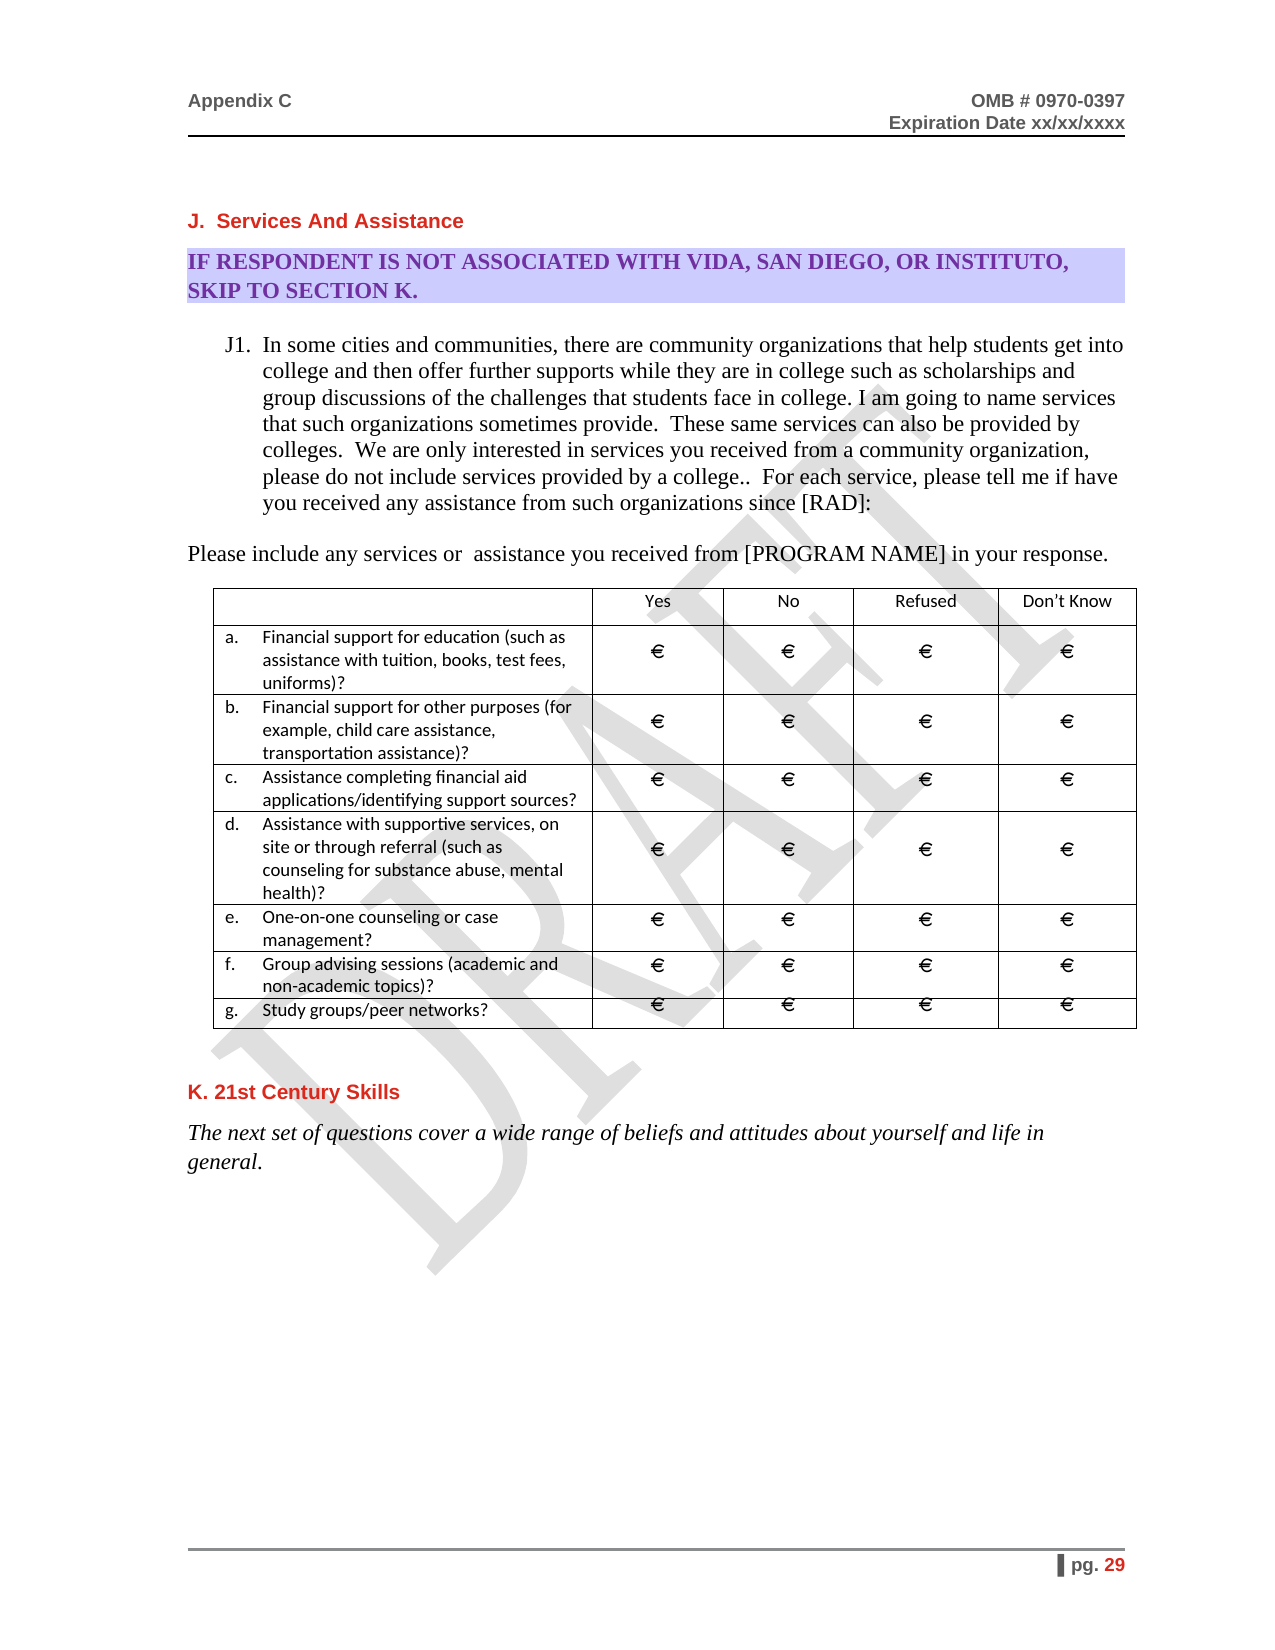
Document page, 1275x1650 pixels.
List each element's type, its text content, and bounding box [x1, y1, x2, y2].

table_cell One-on-one counseling or case management? [214, 905, 592, 951]
table_header [214, 589, 592, 624]
table_cell [724, 765, 853, 811]
table_cell [854, 695, 998, 764]
table_header No [724, 589, 853, 624]
table_cell [854, 765, 998, 811]
table_cell [999, 905, 1136, 951]
table_cell [999, 812, 1136, 904]
table_cell [593, 765, 723, 811]
table_cell [724, 905, 853, 951]
table_cell Financial support for education (such as assistance with tuition, books, test fees, uniforms)? [214, 626, 592, 694]
table_cell [999, 626, 1136, 694]
table_cell Financial support for other purposes (for example, child care assistance, transportation assistance)? [214, 695, 592, 764]
table_cell [999, 999, 1136, 1028]
table_cell [724, 952, 853, 997]
table_header Don’t Know [999, 589, 1136, 624]
subtitle J. Services And Assistance [187, 209, 1125, 233]
text IF RESPONDENT IS NOT ASSOCIATED WITH VIDA, SAN DIEGO, OR INSTITUTO, SKIP TO SECTION K. [187, 248, 1125, 303]
table_cell [854, 812, 998, 904]
table_cell [593, 905, 723, 951]
table_cell [593, 626, 723, 694]
text The next set of questions cover a wide range of beliefs and attitudes about yourself and life in general. [187, 1119, 1125, 1174]
table_header Refused [854, 589, 998, 624]
table_cell [999, 952, 1136, 997]
table_cell [854, 999, 998, 1028]
table_cell Group advising sessions (academic and non-academic topics)? [214, 952, 592, 997]
table_cell [999, 695, 1136, 764]
subtitle K. 21st Century Skills [187, 1080, 1125, 1104]
table_cell [724, 812, 853, 904]
table_cell Assistance completing financial aid applications/identifying support sources? [214, 765, 592, 811]
text Please include any services or assistance you received from [PROGRAM NAME] in your response. [187, 540, 1125, 567]
table_cell [854, 905, 998, 951]
table_cell [999, 765, 1136, 811]
table_header Yes [593, 589, 723, 624]
table_cell [593, 812, 723, 904]
list In some cities and communities, there are community organizations that help students get into college and then offer further supports while they are in college such as scholarships and group discussions of the challenges that students face in college. I am going to name services that such organizations sometimes provide. These same services can also be provided by colleges. We are only interested in services you received from a community organization, please do not include services provided by a college.. For each service, please tell me if have you received any assistance from such organizations since [RAD]: [225, 331, 1125, 515]
table_cell Assistance with supportive services, on site or through referral (such as counseling for substance abuse, mental health)? [214, 812, 592, 904]
table_cell Study groups/peer networks? [214, 999, 592, 1028]
table_cell [724, 626, 853, 694]
table_cell [593, 952, 723, 997]
table_cell [854, 626, 998, 694]
table_cell [724, 695, 853, 764]
table_cell [854, 952, 998, 997]
table_cell [724, 999, 853, 1028]
table_cell [593, 695, 723, 764]
table_cell [593, 999, 723, 1028]
